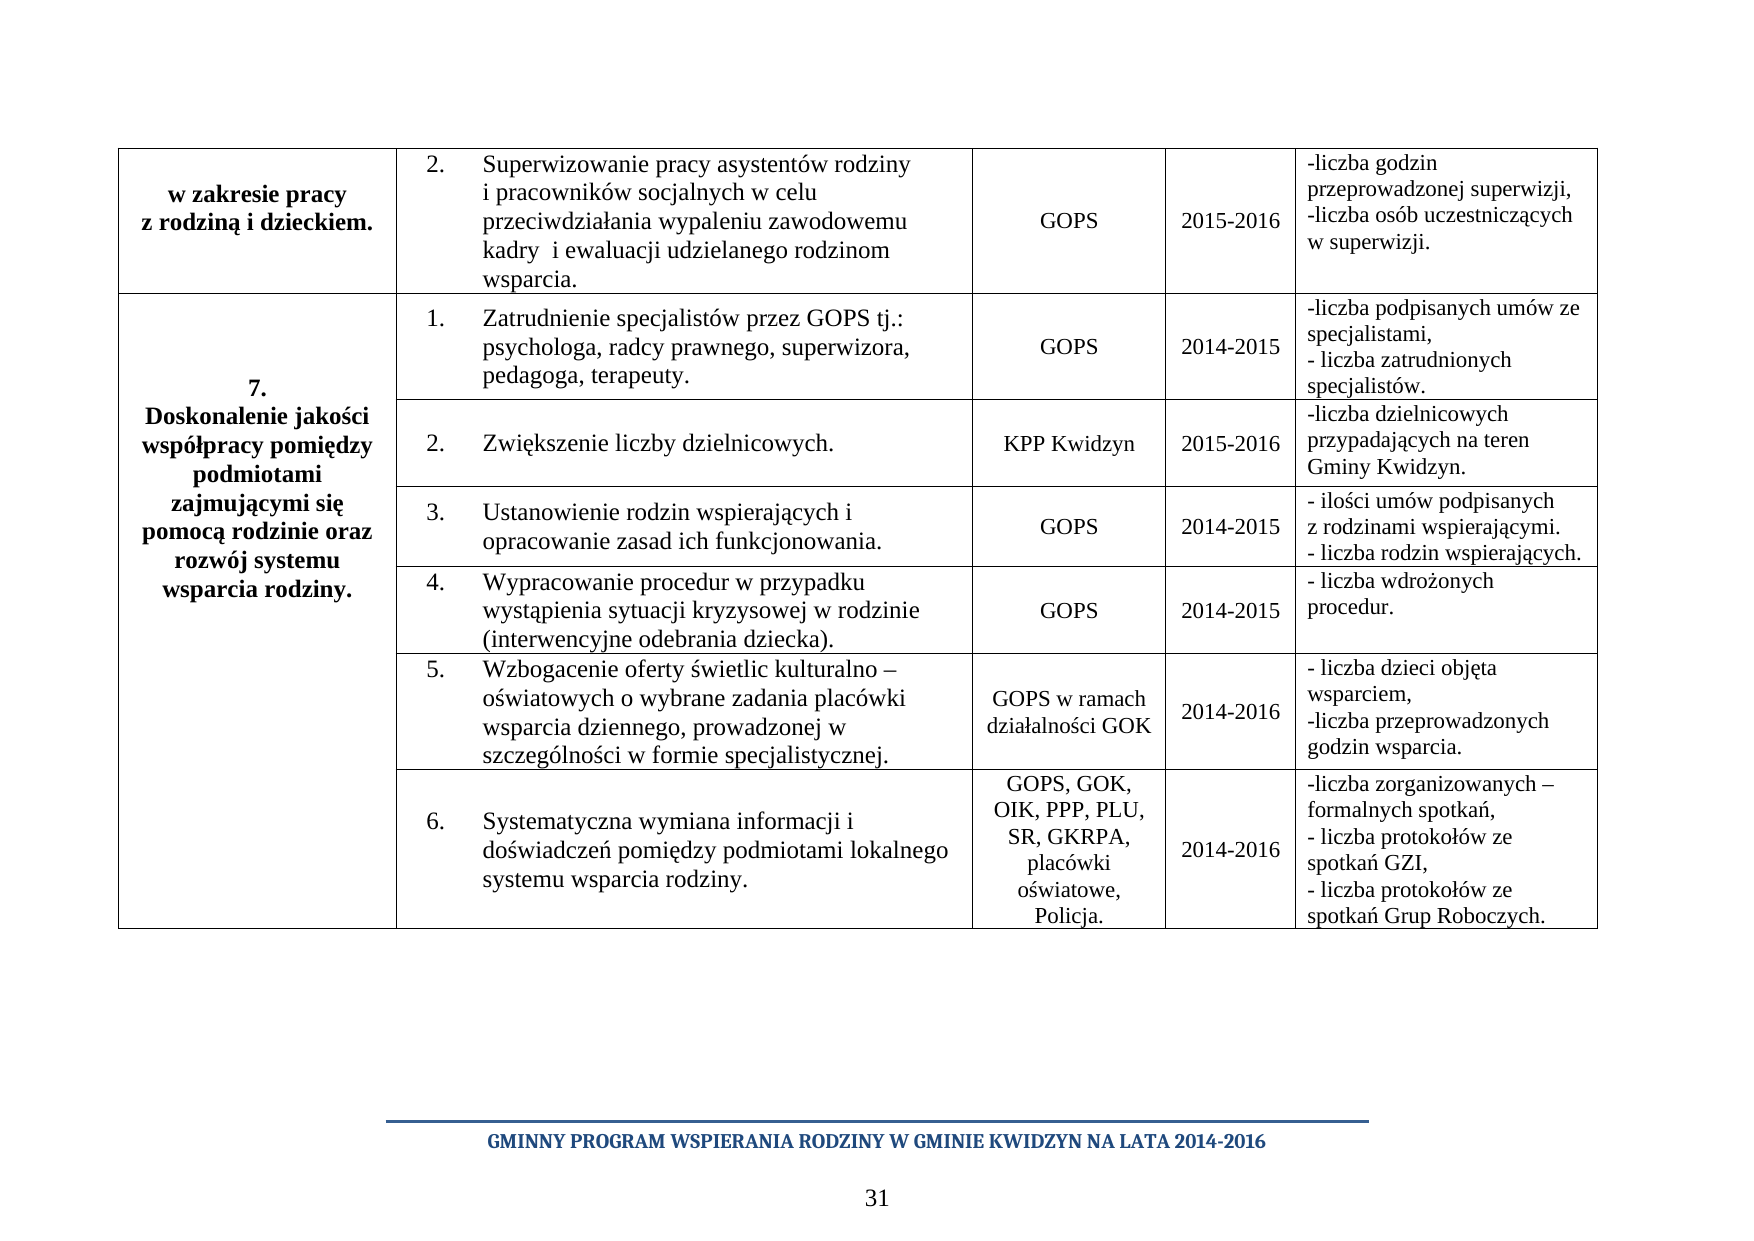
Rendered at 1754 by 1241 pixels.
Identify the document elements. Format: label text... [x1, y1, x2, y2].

table_cell 2014-2015 [1166, 294, 1295, 399]
table_cell -liczba zorganizowanych – formalnych spotkań, - liczba protokołów ze spotkań GZI, - liczba protokołów ze spotkań Grup Roboczych. [1296, 770, 1597, 928]
table_cell - liczba wdrożonych procedur. [1296, 567, 1597, 653]
table_cell 2015-2016 [1166, 400, 1295, 486]
table_cell 2014-2015 [1166, 567, 1295, 653]
table_cell -liczba godzin przeprowadzonej superwizji, -liczba osób uczestniczących w superwizji. [1296, 149, 1597, 292]
table_cell 2015-2016 [1166, 149, 1295, 292]
table_cell GOPS [973, 149, 1165, 292]
table_cell Zwiększenie liczby dzielnicowych. [397, 400, 972, 486]
table_cell -liczba podpisanych umów ze specjalistami, - liczba zatrudnionych specjalistów. [1296, 294, 1597, 399]
table_cell -liczba dzielnicowych przypadających na teren Gminy Kwidzyn. [1296, 400, 1597, 486]
table_cell GOPS, GOK, OIK, PPP, PLU, SR, GKRPA, placówki oświatowe, Policja. [973, 770, 1165, 928]
table_cell Zatrudnienie specjalistów przez GOPS tj.: psychologa, radcy prawnego, superwizora, pedagoga, terapeuty. [397, 294, 972, 399]
table_cell Wypracowanie procedur w przypadku wystąpienia sytuacji kryzysowej w rodzinie (interwencyjne odebrania dziecka). [397, 567, 972, 653]
table_cell 2014-2016 [1166, 654, 1295, 769]
table_cell GOPS [973, 487, 1165, 566]
table_cell GOPS [973, 294, 1165, 399]
table_cell KPP Kwidzyn [973, 400, 1165, 486]
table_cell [119, 149, 396, 292]
table_cell - liczba dzieci objęta wsparciem, -liczba przeprowadzonych godzin wsparcia. [1296, 654, 1597, 769]
table_cell GOPS [973, 567, 1165, 653]
table_cell 2014-2016 [1166, 770, 1295, 928]
table_cell - ilości umów podpisanych z rodzinami wspierającymi. - liczba rodzin wspierających. [1296, 487, 1597, 566]
table_cell Ustanowienie rodzin wspierających i opracowanie zasad ich funkcjonowania. [397, 487, 972, 566]
table_cell Superwizowanie pracy asystentów rodziny i pracowników socjalnych w celu przeciwdziałania wypaleniu zawodowemu kadry i ewaluacji udzielanego rodzinom wsparcia. [397, 149, 972, 292]
table_cell Wzbogacenie oferty świetlic kulturalno – oświatowych o wybrane zadania placówki wsparcia dziennego, prowadzonej w szczególności w formie specjalistycznej. [397, 654, 972, 769]
table_cell Systematyczna wymiana informacji i doświadczeń pomiędzy podmiotami lokalnego systemu wsparcia rodziny. [397, 770, 972, 928]
table_cell GOPS w ramach działalności GOK [973, 654, 1165, 769]
table_cell 2014-2015 [1166, 487, 1295, 566]
table_cell 7. Doskonalenie jakości współpracy pomiędzy podmiotami zajmującymi się pomocą rodzinie oraz rozwój systemu wsparcia rodziny. [119, 294, 396, 928]
